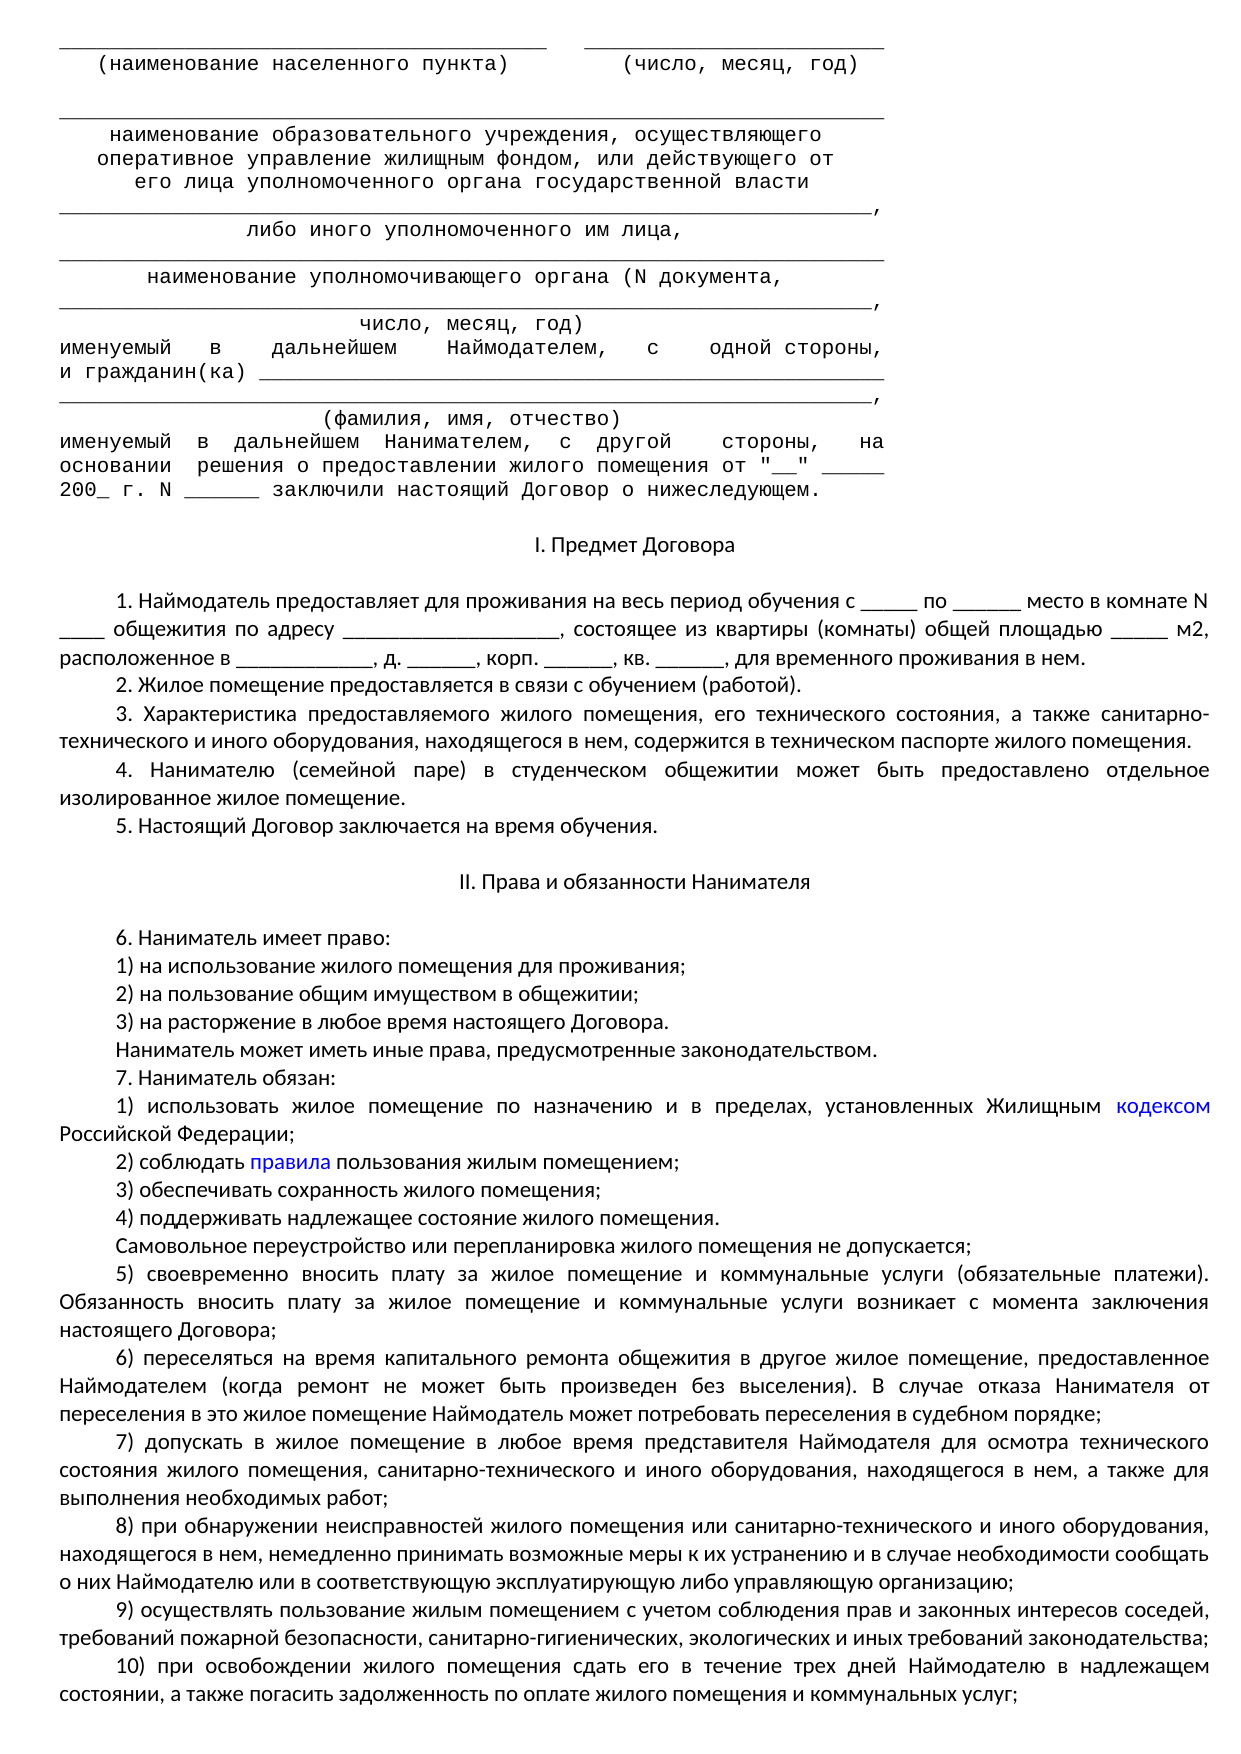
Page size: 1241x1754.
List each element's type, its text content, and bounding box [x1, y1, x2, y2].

text 200_ г. N ______ заключили настоящий Договор о нижеследующем. [59, 479, 1211, 502]
text Наниматель может иметь иные права, предусмотренные законодательством. [59, 1035, 1211, 1063]
text 2) соблюдать правила пользования жилым помещением; [59, 1147, 1211, 1175]
text 5. Настоящий Договор заключается на время обучения. [59, 811, 1211, 839]
text его лица уполномоченного органа государственной власти [59, 171, 1211, 195]
text _______________________________________ ________________________ [59, 29, 1211, 53]
text I. Предмет Договора [59, 531, 1211, 558]
text 8) при обнаружении неисправностей жилого помещения или санитарно-технического и иного оборудования, находящегося в нем, немедленно принимать возможные меры к их устранению и в случае необходимости сообщать о них Наймодателю или в соответствующую эксплуатирующую либо управляющую организацию; [59, 1511, 1211, 1595]
text Самовольное переустройство или перепланировка жилого помещения не допускается; [59, 1231, 1211, 1259]
text число, месяц, год) [59, 313, 1211, 337]
text 4) поддерживать надлежащее состояние жилого помещения. [59, 1203, 1211, 1231]
text 3. Характеристика предоставляемого жилого помещения, его технического состояния, а также санитарно-технического и иного оборудования, находящегося в нем, содержится в техническом паспорте жилого помещения. [59, 699, 1211, 755]
text 5) своевременно вносить плату за жилое помещение и коммунальные услуги (обязательные платежи). Обязанность вносить плату за жилое помещение и коммунальные услуги возникает с момента заключения настоящего Договора; [59, 1259, 1211, 1343]
text 6) переселяться на время капитального ремонта общежития в другое жилое помещение, предоставленное Наймодателем (когда ремонт не может быть произведен без выселения). В случае отказа Нанимателя от переселения в это жилое помещение Наймодатель может потребовать переселения в судебном порядке; [59, 1343, 1211, 1427]
text либо иного уполномоченного им лица, [59, 219, 1211, 242]
text 2) на пользование общим имуществом в общежитии; [59, 979, 1211, 1007]
text именуемый в дальнейшем Нанимателем, с другой стороны, на [59, 432, 1211, 455]
text (наименование населенного пункта) (число, месяц, год) [59, 53, 1211, 77]
text 4. Нанимателю (семейной паре) в студенческом общежитии может быть предоставлено отдельное изолированное жилое помещение. [59, 755, 1211, 811]
text 1) на использование жилого помещения для проживания; [59, 951, 1211, 979]
text __________________________________________________________________ [59, 101, 1211, 124]
text _________________________________________________________________, [59, 195, 1211, 219]
text 1. Наймодатель предоставляет для проживания на весь период обучения с _____ по ______ место в комнате N ____ общежития по адресу ___________________, состоящее из квартиры (комнаты) общей площадью _____ м2, расположенное в ____________, д. ______, корп. ______, кв. ______, для временного проживания в нем. [59, 587, 1211, 671]
text 1) использовать жилое помещение по назначению и в пределах, установленных Жилищным кодексом Российской Федерации; [59, 1091, 1211, 1147]
text основании решения о предоставлении жилого помещения от "__" _____ [59, 455, 1211, 479]
text __________________________________________________________________ [59, 242, 1211, 266]
text 3) обеспечивать сохранность жилого помещения; [59, 1175, 1211, 1203]
text оперативное управление жилищным фондом, или действующего от [59, 148, 1211, 171]
text 10) при освобождении жилого помещения сдать его в течение трех дней Наймодателю в надлежащем состоянии, а также погасить задолженность по оплате жилого помещения и коммунальных услуг; [59, 1651, 1211, 1707]
text и гражданин(ка) __________________________________________________ [59, 361, 1211, 384]
text 7. Наниматель обязан: [59, 1063, 1211, 1091]
text наименование уполномочивающего органа (N документа, [59, 266, 1211, 290]
text наименование образовательного учреждения, осуществляющего [59, 124, 1211, 148]
text 3) на расторжение в любое время настоящего Договора. [59, 1007, 1211, 1035]
text 7) допускать в жилое помещение в любое время представителя Наймодателя для осмотра технического состояния жилого помещения, санитарно-технического и иного оборудования, находящегося в нем, а также для выполнения необходимых работ; [59, 1427, 1211, 1511]
text 2. Жилое помещение предоставляется в связи с обучением (работой). [59, 671, 1211, 699]
text _________________________________________________________________, [59, 384, 1211, 408]
text II. Права и обязанности Нанимателя [59, 867, 1211, 895]
text 6. Наниматель имеет право: [59, 923, 1211, 951]
text именуемый в дальнейшем Наймодателем, с одной стороны, [59, 337, 1211, 361]
text (фамилия, имя, отчество) [59, 408, 1211, 432]
text _________________________________________________________________, [59, 290, 1211, 313]
text 9) осуществлять пользование жилым помещением с учетом соблюдения прав и законных интересов соседей, требований пожарной безопасности, санитарно-гигиенических, экологических и иных требований законодательства; [59, 1595, 1211, 1651]
